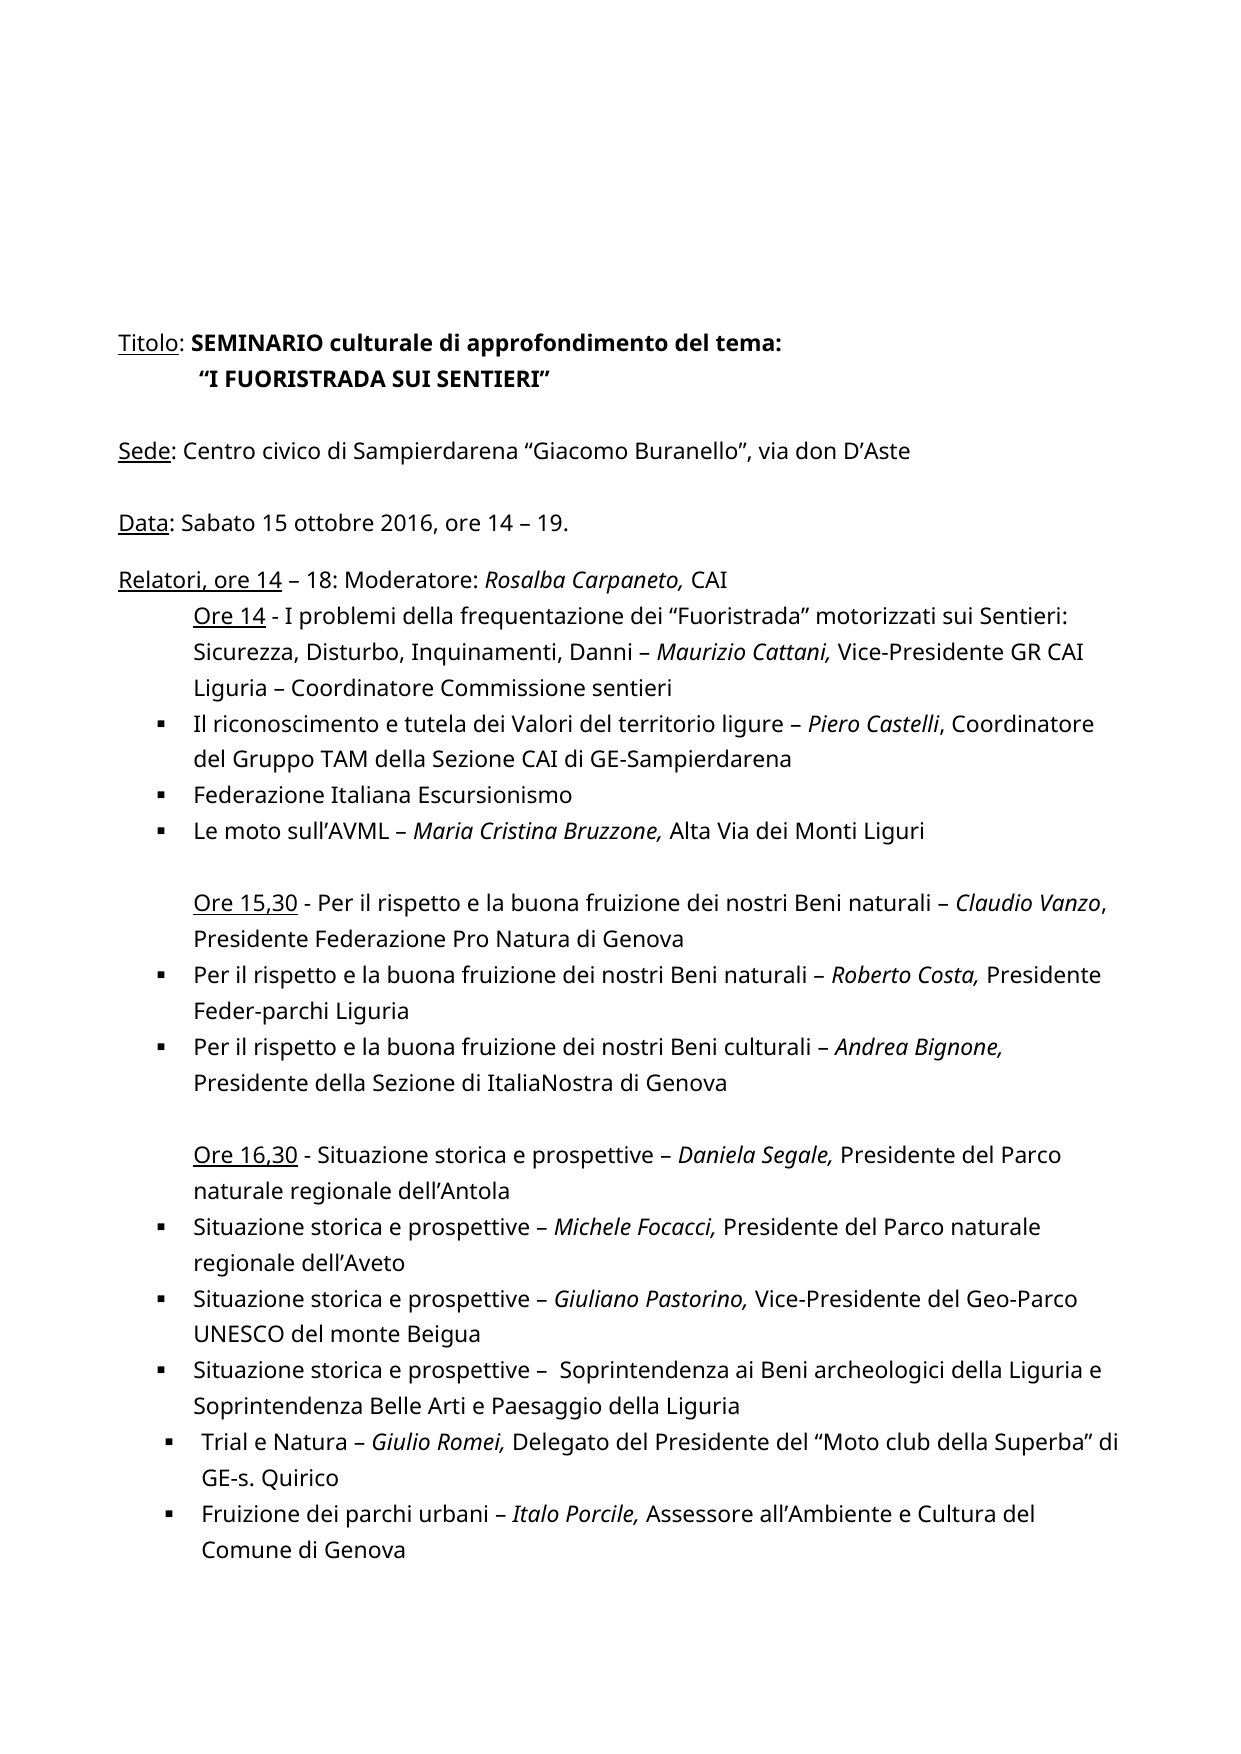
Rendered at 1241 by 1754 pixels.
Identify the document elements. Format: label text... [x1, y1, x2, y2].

list Situazione storica e prospettive – Soprintendenza ai Beni archeologici della Liguria e Soprintendenza Belle Arti e Paesaggio della Liguria [156, 1354, 1122, 1422]
text Relatori, ore 14 – 18: Moderatore: Rosalba Carpaneto, CAI [118, 564, 1122, 595]
list Ore 14 - I problemi della frequentazione dei “Fuoristrada” motorizzati sui Sentieri: Sicurezza, Disturbo, Inquinamenti, Danni – Maurizio Cattani, Vice-Presidente GR CAI Liguria – Coordinatore Commissione sentieri [193, 600, 1122, 703]
list “I FUORISTRADA SUI SENTIERI” [193, 363, 1122, 394]
list Fruizione dei parchi urbani – Italo Porcile, Assessore all’Ambiente e Cultura del Comune di Genova [163, 1498, 1122, 1565]
list Per il rispetto e la buona fruizione dei nostri Beni culturali – Andrea Bignone, Presidente della Sezione di ItaliaNostra di Genova [156, 1031, 1122, 1098]
list Il riconoscimento e tutela dei Valori del territorio ligure – Piero Castelli, Coordinatore del Gruppo TAM della Sezione CAI di GE-Sampierdarena [156, 707, 1122, 775]
list Federazione Italiana Escursionismo [156, 779, 1122, 811]
list Per il rispetto e la buona fruizione dei nostri Beni naturali – Roberto Costa, Presidente Feder-parchi Liguria [156, 959, 1122, 1026]
text Sede: Centro civico di Sampierdarena “Giacomo Buranello”, via don D’Aste [118, 435, 1122, 466]
list Ore 15,30 - Per il rispetto e la buona fruizione dei nostri Beni naturali – Claudio Vanzo, Presidente Federazione Pro Natura di Genova [193, 887, 1122, 954]
text Data: Sabato 15 ottobre 2016, ore 14 – 19. [118, 507, 1122, 538]
list Ore 16,30 - Situazione storica e prospettive – Daniela Segale, Presidente del Parco naturale regionale dell’Antola [193, 1139, 1122, 1206]
list Trial e Natura – Giulio Romei, Delegato del Presidente del “Moto club della Superba” di GE-s. Quirico [163, 1426, 1122, 1493]
text Titolo: SEMINARIO culturale di approfondimento del tema: [118, 327, 1122, 358]
list Situazione storica e prospettive – Giuliano Pastorino, Vice-Presidente del Geo-Parco UNESCO del monte Beigua [156, 1282, 1122, 1350]
list Situazione storica e prospettive – Michele Focacci, Presidente del Parco naturale regionale dell’Aveto [156, 1211, 1122, 1278]
list Le moto sull’AVML – Maria Cristina Bruzzone, Alta Via dei Monti Liguri [156, 815, 1122, 847]
